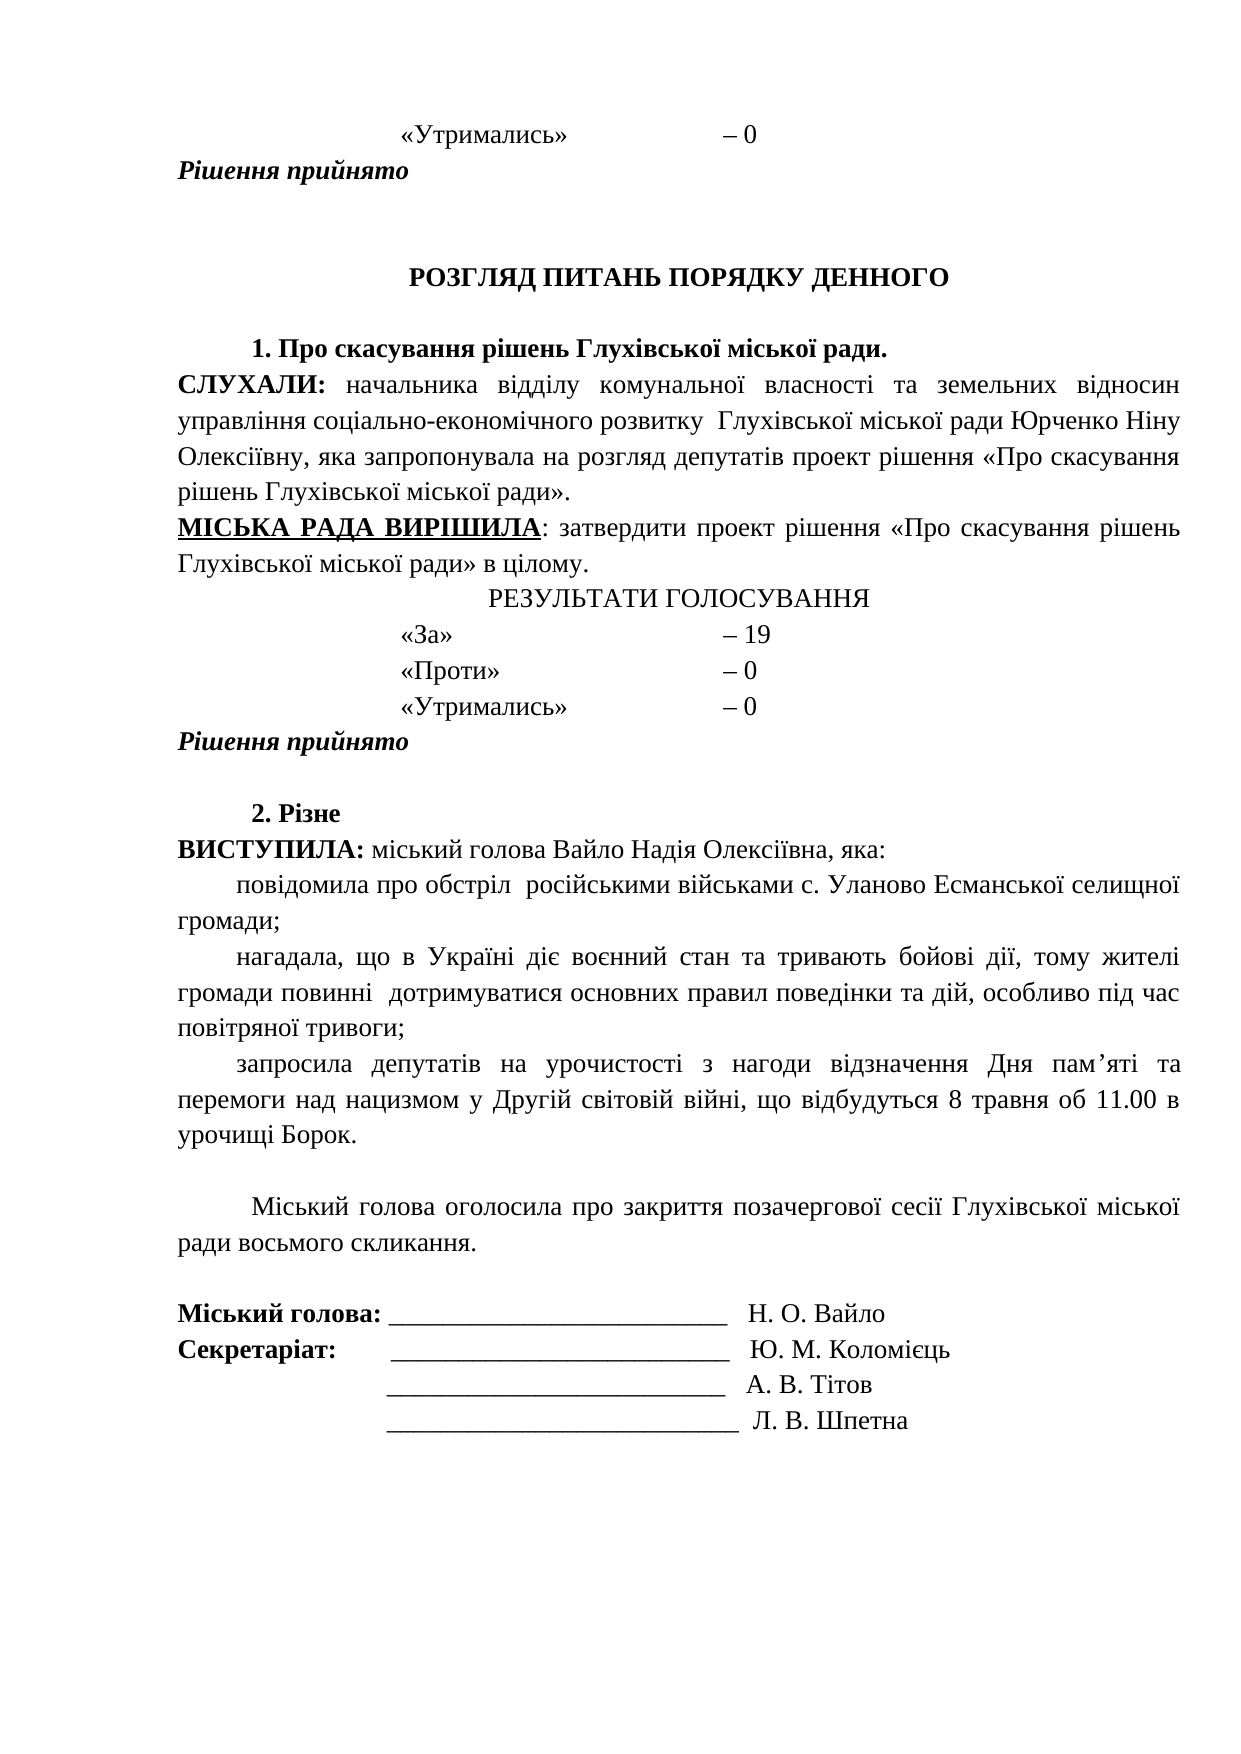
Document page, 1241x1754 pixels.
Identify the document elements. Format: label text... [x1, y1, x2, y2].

text «Проти» – 0 [177, 654, 1181, 685]
text Міський голова оголосила про закриття позачергової сесії Глухівської міської ради восьмого скликання. [177, 1190, 1181, 1257]
text Міський голова: _________________________ Н. О. Вайло [177, 1297, 1181, 1328]
text 2. Різне [177, 797, 1181, 828]
text МІСЬКА РАДА ВИРІШИЛА: затвердити проект рішення «Про скасування рішень Глухівської міської ради» в цілому. [177, 511, 1181, 578]
text ВИСТУПИЛА: міський голова Вайло Надія Олексіївна, яка: [177, 833, 1181, 864]
text Рішення прийнято [177, 154, 1181, 185]
text нагадала, що в Україні діє воєнний стан та тривають бойові дії, тому жителі громади повинні дотримуватися основних правил поведінки та дій, особливо під час повітряної тривоги; [177, 940, 1181, 1042]
text запросила депутатів на урочистості з нагоди відзначення Дня пам’яті та перемоги над нацизмом у Другій світовій війні, що відбудуться 8 травня об 11.00 в урочищі Борок. [177, 1047, 1181, 1150]
text _________________________ А. В. Тітов [177, 1369, 1181, 1400]
text повідомила про обстріл російськими військами с. Уланово Есманської селищної громади; [177, 868, 1181, 935]
text Секретаріат: _________________________ Ю. М. Коломієць [177, 1333, 1181, 1364]
text __________________________ Л. В. Шпетна [177, 1404, 1181, 1436]
text РОЗГЛЯД ПИТАНЬ ПОРЯДКУ ДЕННОГО [177, 261, 1181, 292]
text СЛУХАЛИ: начальника відділу комунальної власності та земельних відносин управління соціально-економічного розвитку Глухівської міської ради Юрченко Ніну Олексіївну, яка запропонувала на розгляд депутатів проект рішення «Про скасування рішень Глухівської міської ради». [177, 368, 1181, 507]
text «Утримались» – 0 [177, 690, 1181, 721]
text 1. Про скасування рішень Глухівської міської ради. [177, 332, 1181, 364]
text РЕЗУЛЬТАТИ ГОЛОСУВАННЯ [177, 583, 1181, 614]
text «Утримались» – 0 [177, 118, 1181, 149]
text «За» – 19 [177, 618, 1181, 649]
text Рішення прийнято [177, 726, 1181, 757]
